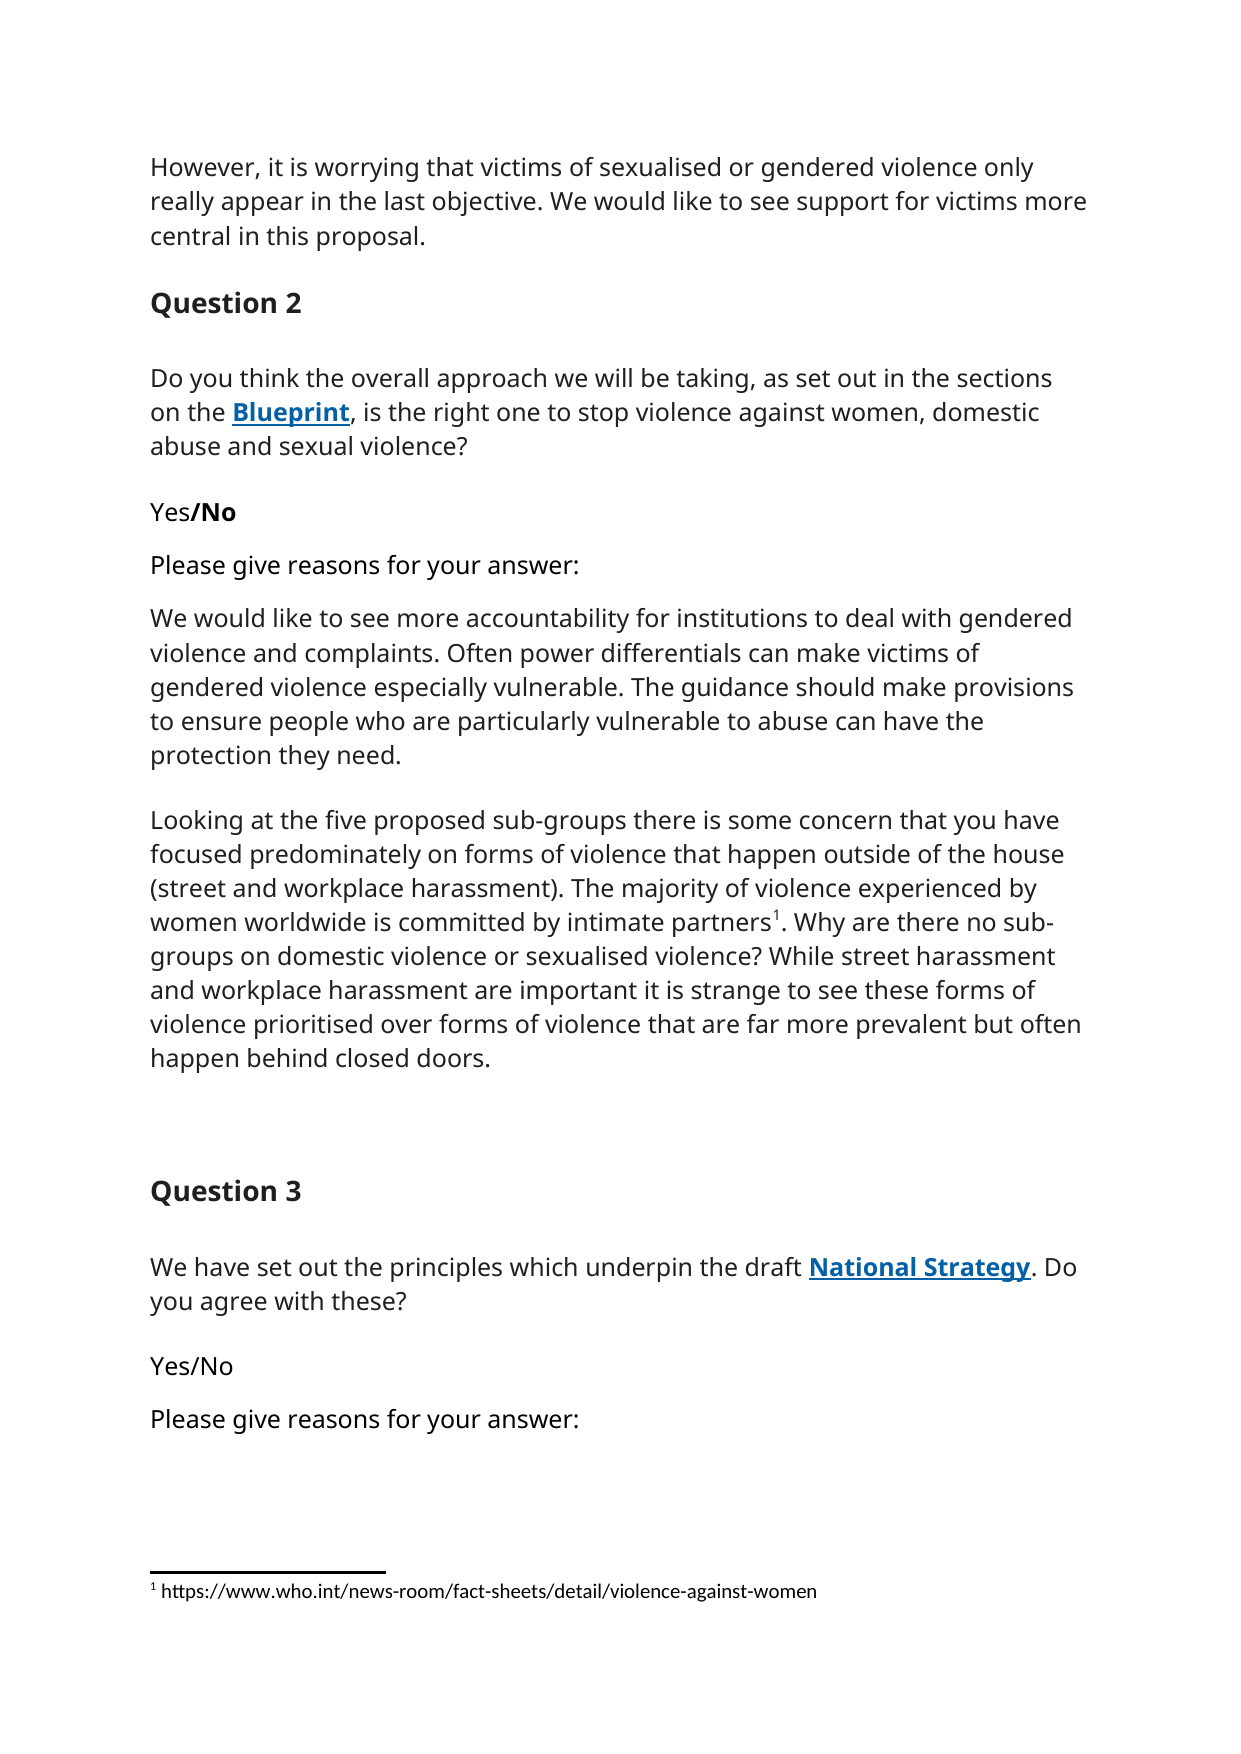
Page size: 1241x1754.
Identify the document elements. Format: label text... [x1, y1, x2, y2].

text Please give reasons for your answer: [150, 1402, 1090, 1436]
text Looking at the five proposed sub-groups there is some concern that you have focused predominately on forms of violence that happen outside of the house (street and workplace harassment). The majority of violence experienced by women worldwide is committed by intimate partners. Why are there no sub-groups on domestic violence or sexualised violence? While street harassment and workplace harassment are important it is strange to see these forms of violence prioritised over forms of violence that are far more prevalent but often happen behind closed doors. [150, 803, 1090, 1075]
text Yes/No [150, 1348, 1090, 1383]
text However, it is worrying that victims of sexualised or gendered violence only really appear in the last objective. We would like to see support for victims more central in this proposal. [150, 150, 1090, 252]
text Do you think the overall approach we will be taking, as set out in the sections on the Blueprint, is the right one to stop violence against women, domestic abuse and sexual violence? [150, 361, 1090, 463]
text Question 2 [150, 283, 1090, 322]
text Question 3 [150, 1172, 1090, 1210]
text Yes/No [150, 494, 1090, 528]
text We would like to see more accountability for institutions to deal with gendered violence and complaints. Often power differentials can make victims of gendered violence especially vulnerable. The guidance should make provisions to ensure people who are particularly vulnerable to abuse can have the protection they need. [150, 601, 1090, 771]
text Please give reasons for your answer: [150, 548, 1090, 582]
text We have set out the principles which underpin the draft National Strategy. Do you agree with these? [150, 1249, 1090, 1317]
